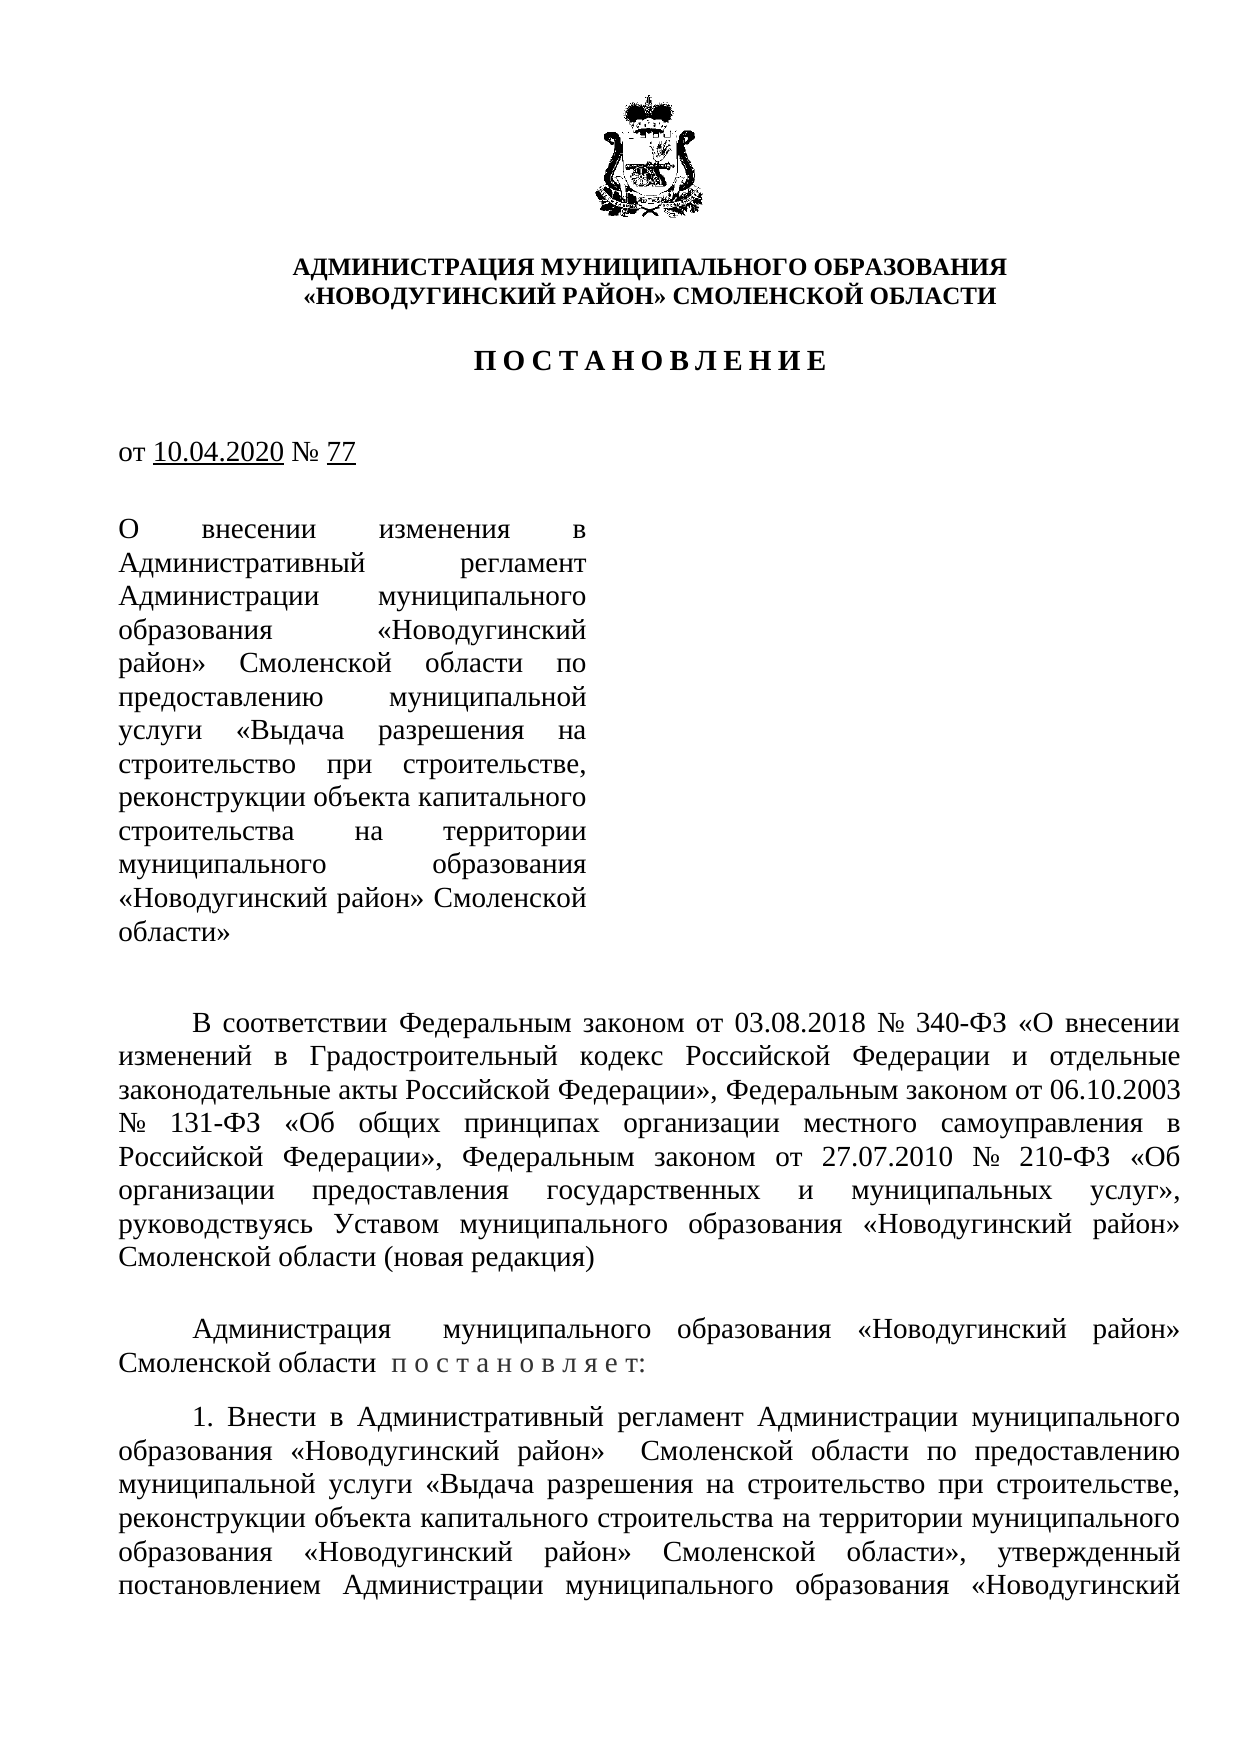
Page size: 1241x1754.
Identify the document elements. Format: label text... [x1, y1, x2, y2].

list О внесении изменения в Административный регламент Администрации муниципального образования «Новодугинский район» Смоленской области по предоставлению муниципальной услуги «Выдача разрешения на строительство при строительстве, реконструкции объекта капитального строительства на территории муниципального образования «Новодугинский район» Смоленской области» [118, 511, 587, 947]
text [118, 1399, 1181, 1601]
text ПОCТАНОВЛЕНИЕ [118, 343, 1181, 377]
text АДМИНИСТРАЦИЯ МУНИЦИПАЛЬНОГО ОБРАЗОВАНИЯ [118, 252, 1182, 281]
text «НОВОДУГИНСКИЙ РАЙОН» СМОЛЕНСКОЙ ОБЛАСТИ [118, 281, 1182, 309]
text от 10.04.2020 № 77 [118, 434, 1181, 468]
text В соответствии Федеральным законом от 03.08.2018 № 340-ФЗ «О внесении изменений в Градостроительный кодекс Российской Федерации и отдельные законодательные акты Российской Федерации», Федеральным законом от 06.10.2003 № 131-ФЗ «Об общих принципах организации местного самоуправления в Российской Федерации», Федеральным законом от 27.07.2010 № 210-ФЗ «Об организации предоставления государственных и муниципальных услуг», руководствуясь Уставом муниципального образования «Новодугинский район» Смоленской области (новая редакция) [118, 1005, 1181, 1273]
text Администрация муниципального образования «Новодугинский район» Смоленской области п о с т а н о в л я е т: [118, 1312, 1181, 1379]
picture [593, 91, 707, 224]
